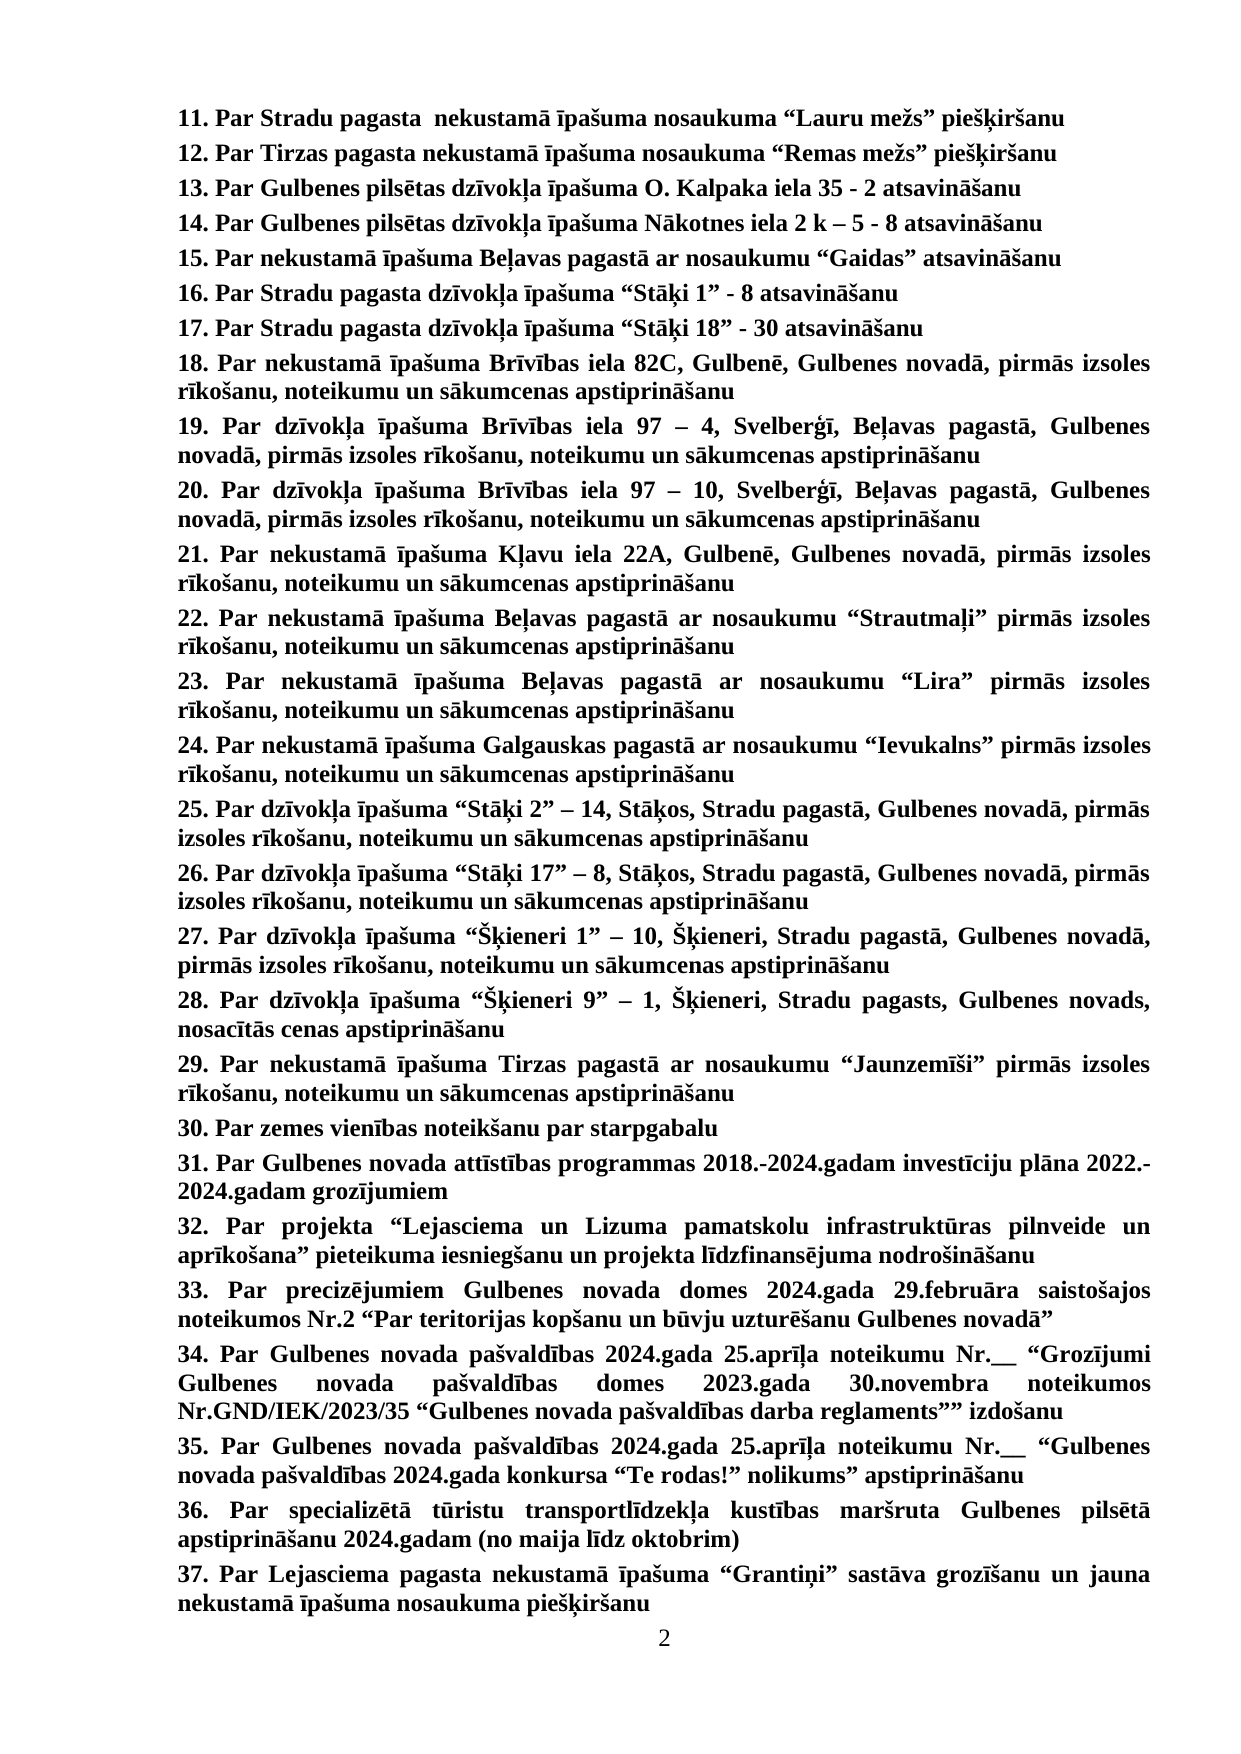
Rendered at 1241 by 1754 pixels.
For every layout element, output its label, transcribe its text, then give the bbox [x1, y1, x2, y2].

text 18. Par nekustamā īpašuma Brīvības iela 82C, Gulbenē, Gulbenes novadā, pirmās izsoles rīkošanu, noteikumu un sākumcenas apstiprināšanu [177, 348, 1152, 405]
text 21. Par nekustamā īpašuma Kļavu iela 22A, Gulbenē, Gulbenes novadā, pirmās izsoles rīkošanu, noteikumu un sākumcenas apstiprināšanu [177, 539, 1152, 596]
text 11. Par Stradu pagasta nekustamā īpašuma nosaukuma “Lauru mežs” piešķiršanu [177, 103, 1152, 131]
text 20. Par dzīvokļa īpašuma Brīvības iela 97 – 10, Svelberģī, Beļavas pagastā, Gulbenes novadā, pirmās izsoles rīkošanu, noteikumu un sākumcenas apstiprināšanu [177, 475, 1152, 533]
text 12. Par Tirzas pagasta nekustamā īpašuma nosaukuma “Remas mežs” piešķiršanu [177, 138, 1152, 166]
text 36. Par specializētā tūristu transportlīdzekļa kustības maršruta Gulbenes pilsētā apstiprināšanu 2024.gadam (no maija līdz oktobrim) [177, 1495, 1152, 1553]
text 30. Par zemes vienības noteikšanu par starpgabalu [177, 1113, 1152, 1141]
text 25. Par dzīvokļa īpašuma “Stāķi 2” – 14, Stāķos, Stradu pagastā, Gulbenes novadā, pirmās izsoles rīkošanu, noteikumu un sākumcenas apstiprināšanu [177, 794, 1152, 851]
text 15. Par nekustamā īpašuma Beļavas pagastā ar nosaukumu “Gaidas” atsavināšanu [177, 243, 1152, 271]
text 27. Par dzīvokļa īpašuma “Šķieneri 1” – 10, Šķieneri, Stradu pagastā, Gulbenes novadā, pirmās izsoles rīkošanu, noteikumu un sākumcenas apstiprināšanu [177, 921, 1152, 979]
text 22. Par nekustamā īpašuma Beļavas pagastā ar nosaukumu “Strautmaļi” pirmās izsoles rīkošanu, noteikumu un sākumcenas apstiprināšanu [177, 603, 1152, 660]
text 19. Par dzīvokļa īpašuma Brīvības iela 97 – 4, Svelberģī, Beļavas pagastā, Gulbenes novadā, pirmās izsoles rīkošanu, noteikumu un sākumcenas apstiprināšanu [177, 411, 1152, 469]
text 32. Par projekta “Lejasciema un Lizuma pamatskolu infrastruktūras pilnveide un aprīkošana” pieteikuma iesniegšanu un projekta līdzfinansējuma nodrošināšanu [177, 1211, 1152, 1269]
text 33. Par precizējumiem Gulbenes novada domes 2024.gada 29.februāra saistošajos noteikumos Nr.2 “Par teritorijas kopšanu un būvju uzturēšanu Gulbenes novadā” [177, 1275, 1152, 1333]
text 23. Par nekustamā īpašuma Beļavas pagastā ar nosaukumu “Lira” pirmās izsoles rīkošanu, noteikumu un sākumcenas apstiprināšanu [177, 666, 1152, 724]
text 34. Par Gulbenes novada pašvaldības 2024.gada 25.aprīļa noteikumu Nr.__ “Grozījumi Gulbenes novada pašvaldības domes 2023.gada 30.novembra noteikumos Nr.GND/IEK/2023/35 “Gulbenes novada pašvaldības darba reglaments”” izdošanu [177, 1339, 1152, 1425]
text 13. Par Gulbenes pilsētas dzīvokļa īpašuma O. Kalpaka iela 35 - 2 atsavināšanu [177, 173, 1152, 201]
text 24. Par nekustamā īpašuma Galgauskas pagastā ar nosaukumu “Ievukalns” pirmās izsoles rīkošanu, noteikumu un sākumcenas apstiprināšanu [177, 730, 1152, 788]
text 37. Par Lejasciema pagasta nekustamā īpašuma “Grantiņi” sastāva grozīšanu un jauna nekustamā īpašuma nosaukuma piešķiršanu [177, 1559, 1152, 1616]
text 31. Par Gulbenes novada attīstības programmas 2018.-2024.gadam investīciju plāna 2022.-2024.gadam grozījumiem [177, 1148, 1152, 1205]
text 14. Par Gulbenes pilsētas dzīvokļa īpašuma Nākotnes iela 2 k – 5 - 8 atsavināšanu [177, 208, 1152, 236]
text 16. Par Stradu pagasta dzīvokļa īpašuma “Stāķi 1” - 8 atsavināšanu [177, 278, 1152, 306]
text 26. Par dzīvokļa īpašuma “Stāķi 17” – 8, Stāķos, Stradu pagastā, Gulbenes novadā, pirmās izsoles rīkošanu, noteikumu un sākumcenas apstiprināšanu [177, 858, 1152, 915]
text 35. Par Gulbenes novada pašvaldības 2024.gada 25.aprīļa noteikumu Nr.__ “Gulbenes novada pašvaldības 2024.gada konkursa “Te rodas!” nolikums” apstiprināšanu [177, 1431, 1152, 1489]
text 28. Par dzīvokļa īpašuma “Šķieneri 9” – 1, Šķieneri, Stradu pagasts, Gulbenes novads, nosacītās cenas apstiprināšanu [177, 985, 1152, 1043]
text 29. Par nekustamā īpašuma Tirzas pagastā ar nosaukumu “Jaunzemīši” pirmās izsoles rīkošanu, noteikumu un sākumcenas apstiprināšanu [177, 1049, 1152, 1106]
text 17. Par Stradu pagasta dzīvokļa īpašuma “Stāķi 18” - 30 atsavināšanu [177, 313, 1152, 341]
